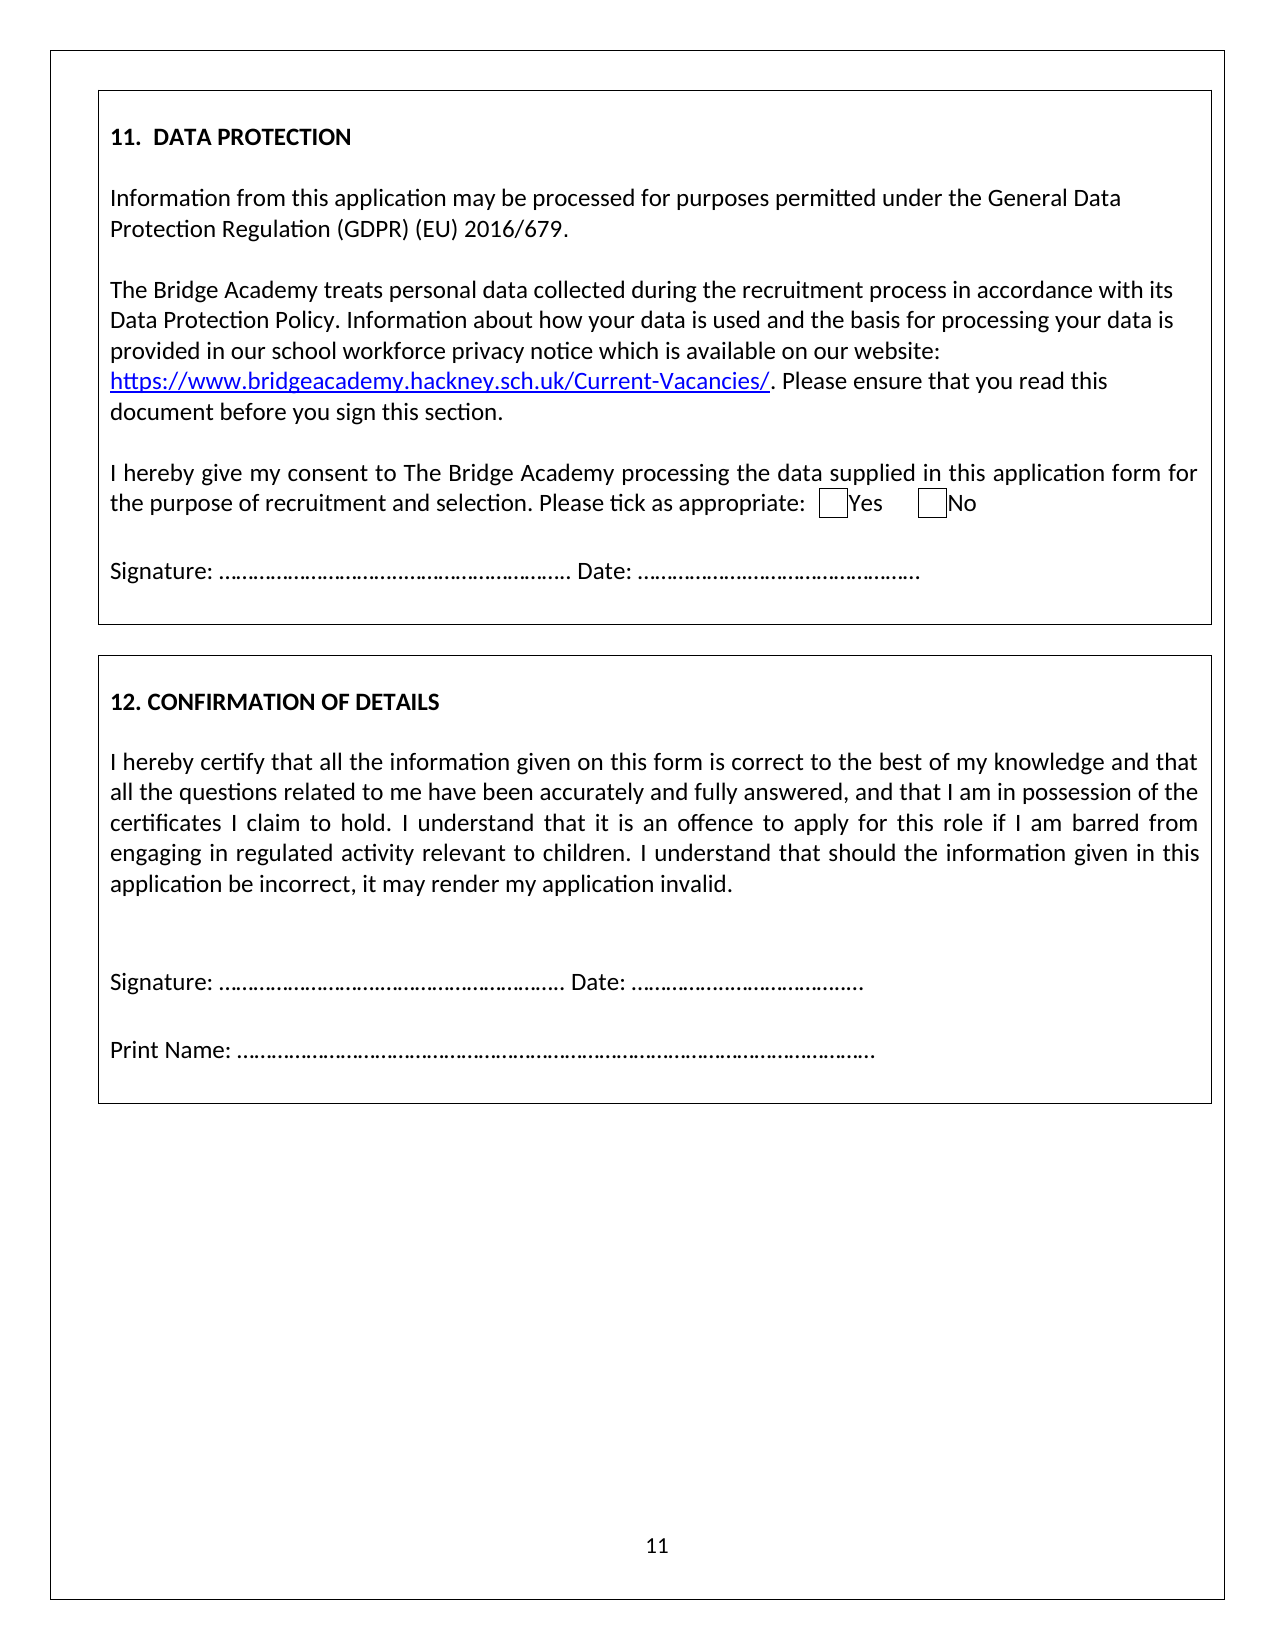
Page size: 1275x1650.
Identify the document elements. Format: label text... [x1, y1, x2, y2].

table_header 12. CONFIRMATION OF DETAILS I hereby certify that all the information given on this form is correct to the best of my knowledge and that all the questions related to me have been accurately and fully answered, and that I am in possession of the certificates I claim to hold. I understand that it is an offence to apply for this role if I am barred from engaging in regulated activity relevant to children. I understand that should the information given in this application be incorrect, it may render my application invalid. Signature: ……………………….………………………….. Date: ……………..………………..… Print Name: ………………………………………………………………………………………………… [99, 656, 1211, 1102]
table_header 11. DATA PROTECTION Information from this application may be processed for purposes permitted under the General Data Protection Regulation (GDPR) (EU) 2016/679. The Bridge Academy treats personal data collected during the recruitment process in accordance with its Data Protection Policy. Information about how your data is used and the basis for processing your data is provided in our school workforce privacy notice which is available on our website: https://www.bridgeacademy.hackney.sch.uk/Current-Vacancies/. Please ensure that you read this document before you sign this section. I hereby give my consent to The Bridge Academy processing the data supplied in this application form for the purpose of recruitment and selection. Please tick as appropriate: Yes No Signature: …………………………..……………………….. Date: ……………….………………………… [99, 91, 1211, 623]
